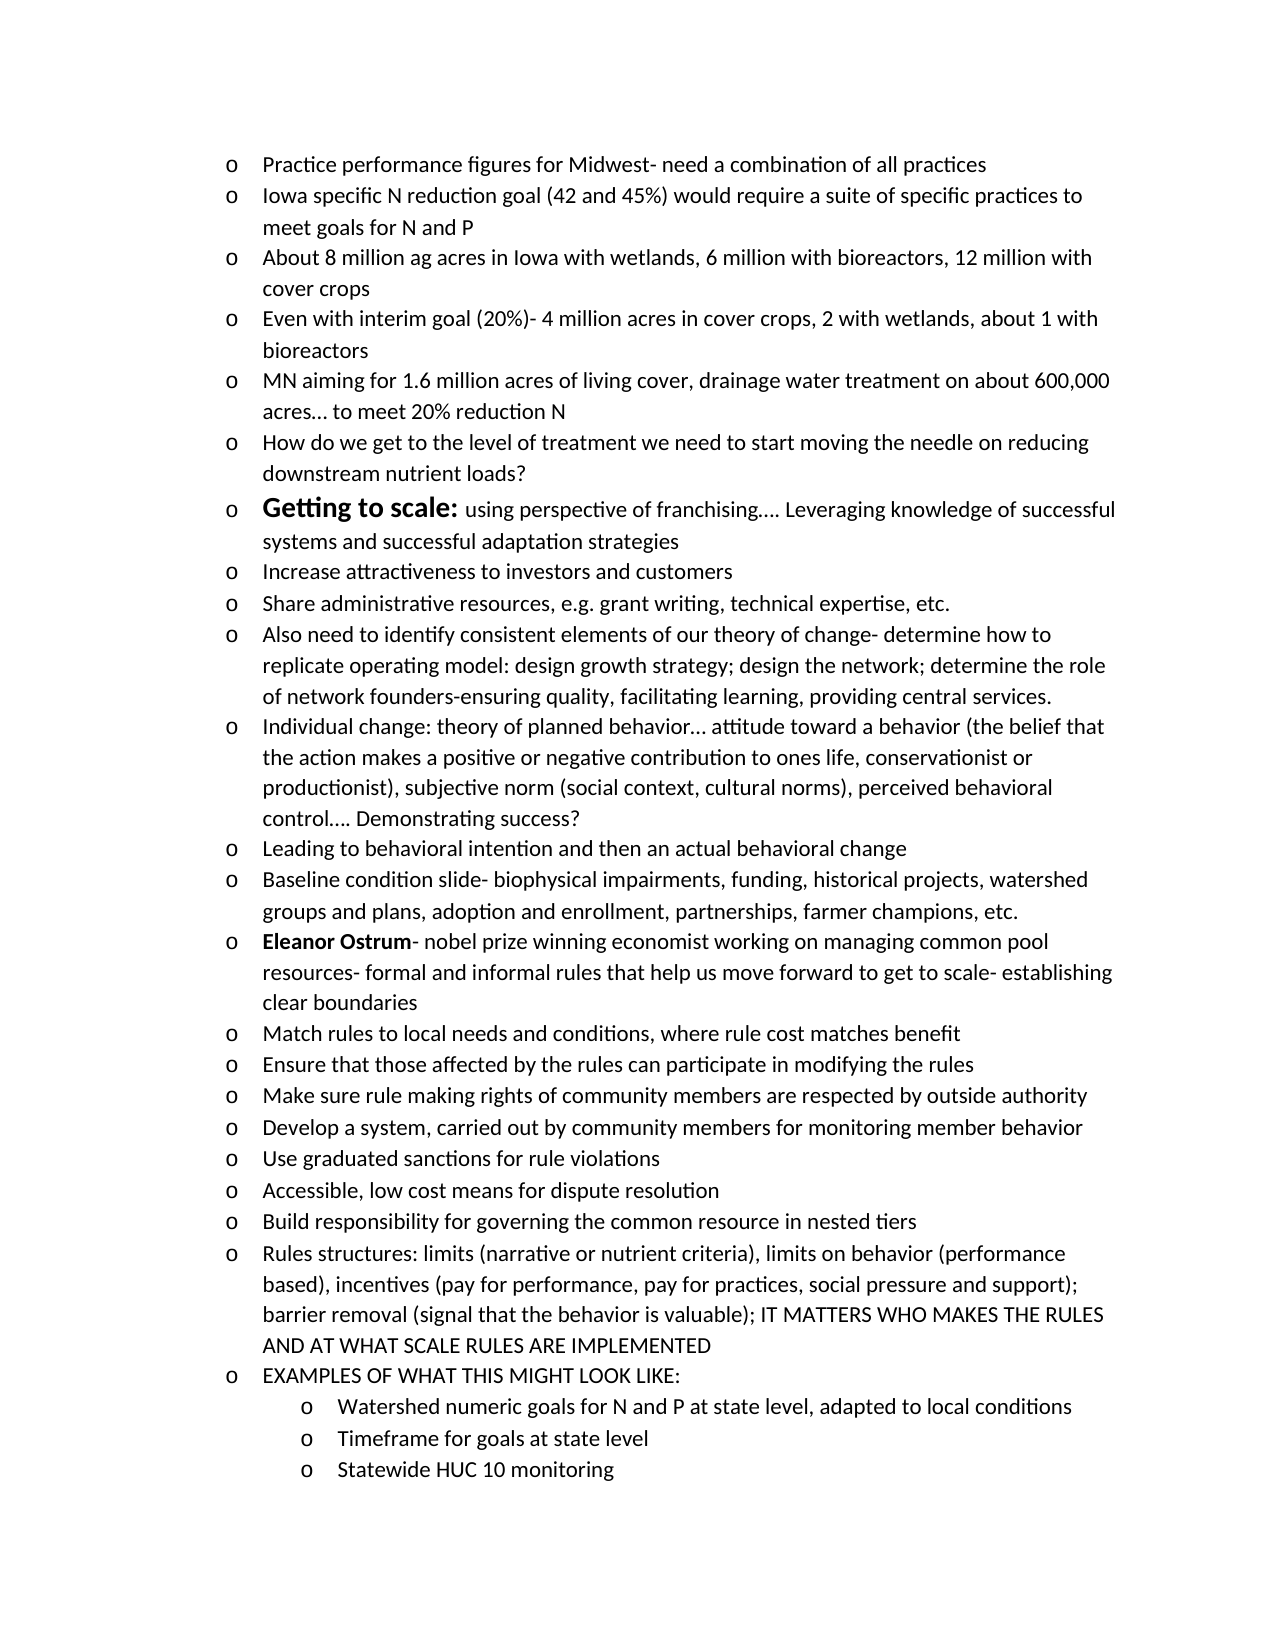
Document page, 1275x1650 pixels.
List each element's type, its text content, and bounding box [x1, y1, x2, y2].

list Iowa specific N reduction goal (42 and 45%) would require a suite of specific practices to meet goals for N and P [225, 181, 1125, 241]
list Match rules to local needs and conditions, where rule cost matches benefit [225, 1019, 1125, 1048]
list Getting to scale: using perspective of franchising…. Leveraging knowledge of successful systems and successful adaptation strategies [225, 489, 1125, 555]
list Ensure that those affected by the rules can participate in modifying the rules [225, 1050, 1125, 1079]
list Statewide HUC 10 monitoring [300, 1455, 1125, 1484]
list Individual change: theory of planned behavior… attitude toward a behavior (the belief that the action makes a positive or negative contribution to ones life, conservationist or productionist), subjective norm (social context, cultural norms), perceived behavioral control…. Demonstrating success? [225, 712, 1125, 832]
list Eleanor Ostrum- nobel prize winning economist working on managing common pool resources- formal and informal rules that help us move forward to get to scale- establishing clear boundaries [225, 927, 1125, 1017]
list Practice performance figures for Midwest- need a combination of all practices [225, 150, 1125, 179]
list Accessible, low cost means for dispute resolution [225, 1176, 1125, 1205]
list Also need to identify consistent elements of our theory of change- determine how to replicate operating model: design growth strategy; design the network; determine the role of network founders-ensuring quality, facilitating learning, providing central services. [225, 620, 1125, 710]
list Increase attractiveness to investors and customers [225, 557, 1125, 586]
list Use graduated sanctions for rule violations [225, 1144, 1125, 1174]
list Share administrative resources, e.g. grant writing, technical expertise, etc. [225, 589, 1125, 618]
list Watershed numeric goals for N and P at state level, adapted to local conditions [300, 1392, 1125, 1422]
list Build responsibility for governing the common resource in nested tiers [225, 1207, 1125, 1237]
list Develop a system, carried out by community members for monitoring member behavior [225, 1113, 1125, 1142]
list Leading to behavioral intention and then an actual behavioral change [225, 834, 1125, 863]
list Baseline condition slide- biophysical impairments, funding, historical projects, watershed groups and plans, adoption and enrollment, partnerships, farmer champions, etc. [225, 865, 1125, 925]
list Timeframe for goals at state level [300, 1424, 1125, 1453]
list Make sure rule making rights of community members are respected by outside authority [225, 1082, 1125, 1111]
list How do we get to the level of treatment we need to start moving the needle on reducing downstream nutrient loads? [225, 428, 1125, 487]
list Rules structures: limits (narrative or nutrient criteria), limits on behavior (performance based), incentives (pay for performance, pay for practices, social pressure and support); barrier removal (signal that the behavior is valuable); IT MATTERS WHO MAKES THE RULES AND AT WHAT SCALE RULES ARE IMPLEMENTED [225, 1239, 1125, 1359]
list EXAMPLES OF WHAT THIS MIGHT LOOK LIKE: [225, 1361, 1125, 1390]
list MN aiming for 1.6 million acres of living cover, drainage water treatment on about 600,000 acres… to meet 20% reduction N [225, 366, 1125, 426]
list About 8 million ag acres in Iowa with wetlands, 6 million with bioreactors, 12 million with cover crops [225, 243, 1125, 302]
list Even with interim goal (20%)- 4 million acres in cover crops, 2 with wetlands, about 1 with bioreactors [225, 304, 1125, 364]
